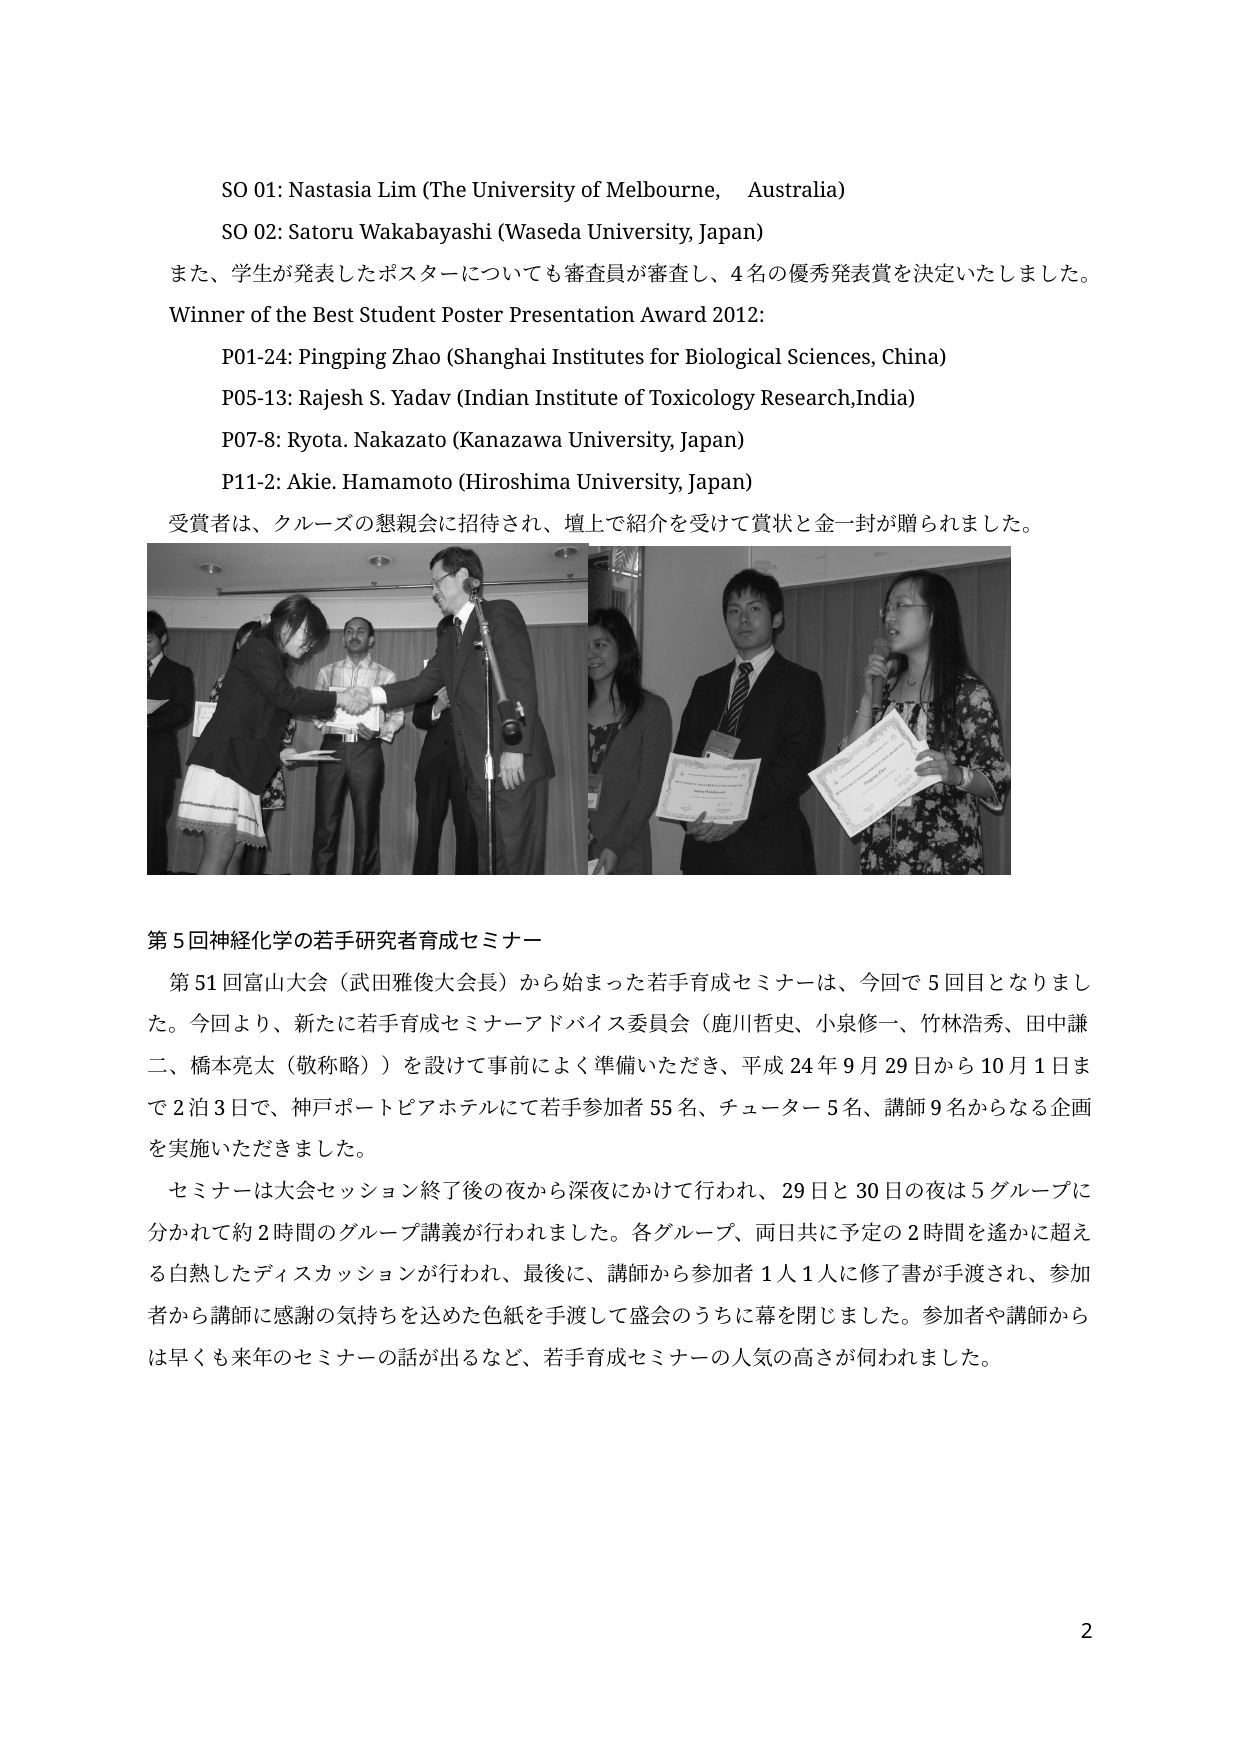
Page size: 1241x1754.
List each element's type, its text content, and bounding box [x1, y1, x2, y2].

text P07-8: Ryota. Nakazato () [221, 419, 1092, 460]
text 受賞者は、クルーズの懇親会に招待され、壇上で紹介を受けて賞状と金一封が贈られました。 [148, 502, 1092, 544]
text セミナーは大会セッション終了後の夜から深夜にかけて行われ、29日と30日の夜は５グループに分かれて約2時間のグループ講義が行われました。各グループ、両日共に予定の2時間を遙かに超える白熱したディスカッションが行われ、最後に、講師から参加者1人1人に修了書が手渡され、参加者から講師に感謝の気持ちを込めた色紙を手渡して盛会のうちに幕を閉じました。参加者や講師からは早くも来年のセミナーの話が出るなど、若手育成セミナーの人気の高さが伺われました。 [148, 1169, 1092, 1377]
text 第51回富山大会（武田雅俊大会長）から始まった若手育成セミナーは、今回で5回目となりました。今回より、新たに若手育成セミナーアドバイス委員会（鹿川哲史、小泉修一、竹林浩秀、田中謙二、橋本亮太（敬称略））を設けて事前によく準備いただき、平成24年9月29日から10月1日まで2泊3日で、神戸ポートピアホテルにて若手参加者55名、チューター5名、講師9名からなる企画を実施いただきました。 [148, 960, 1092, 1169]
text また、学生が発表したポスターについても審査員が審査し、4名の優秀発表賞を決定いたしました。 [148, 252, 1092, 294]
picture [147, 543, 1011, 875]
text SO 02: Satoru Wakabayashi () [221, 210, 1092, 252]
text P11-2: Akie. Hamamoto () [221, 460, 1092, 502]
text P05-13: Rajesh S. Yadav (Indian Institute of Toxicology ) [221, 377, 1092, 419]
text Winner of the Best Student Poster Presentation Award 2012: [148, 294, 1092, 335]
text SO 01: Nastasia Lim (The University of ) [221, 169, 1092, 210]
text P01-24: Pingping Zhao ( Institutes for Biological Sciences, ) [221, 335, 1092, 377]
text 第5回神経化学の若手研究者育成セミナー [148, 919, 1092, 960]
